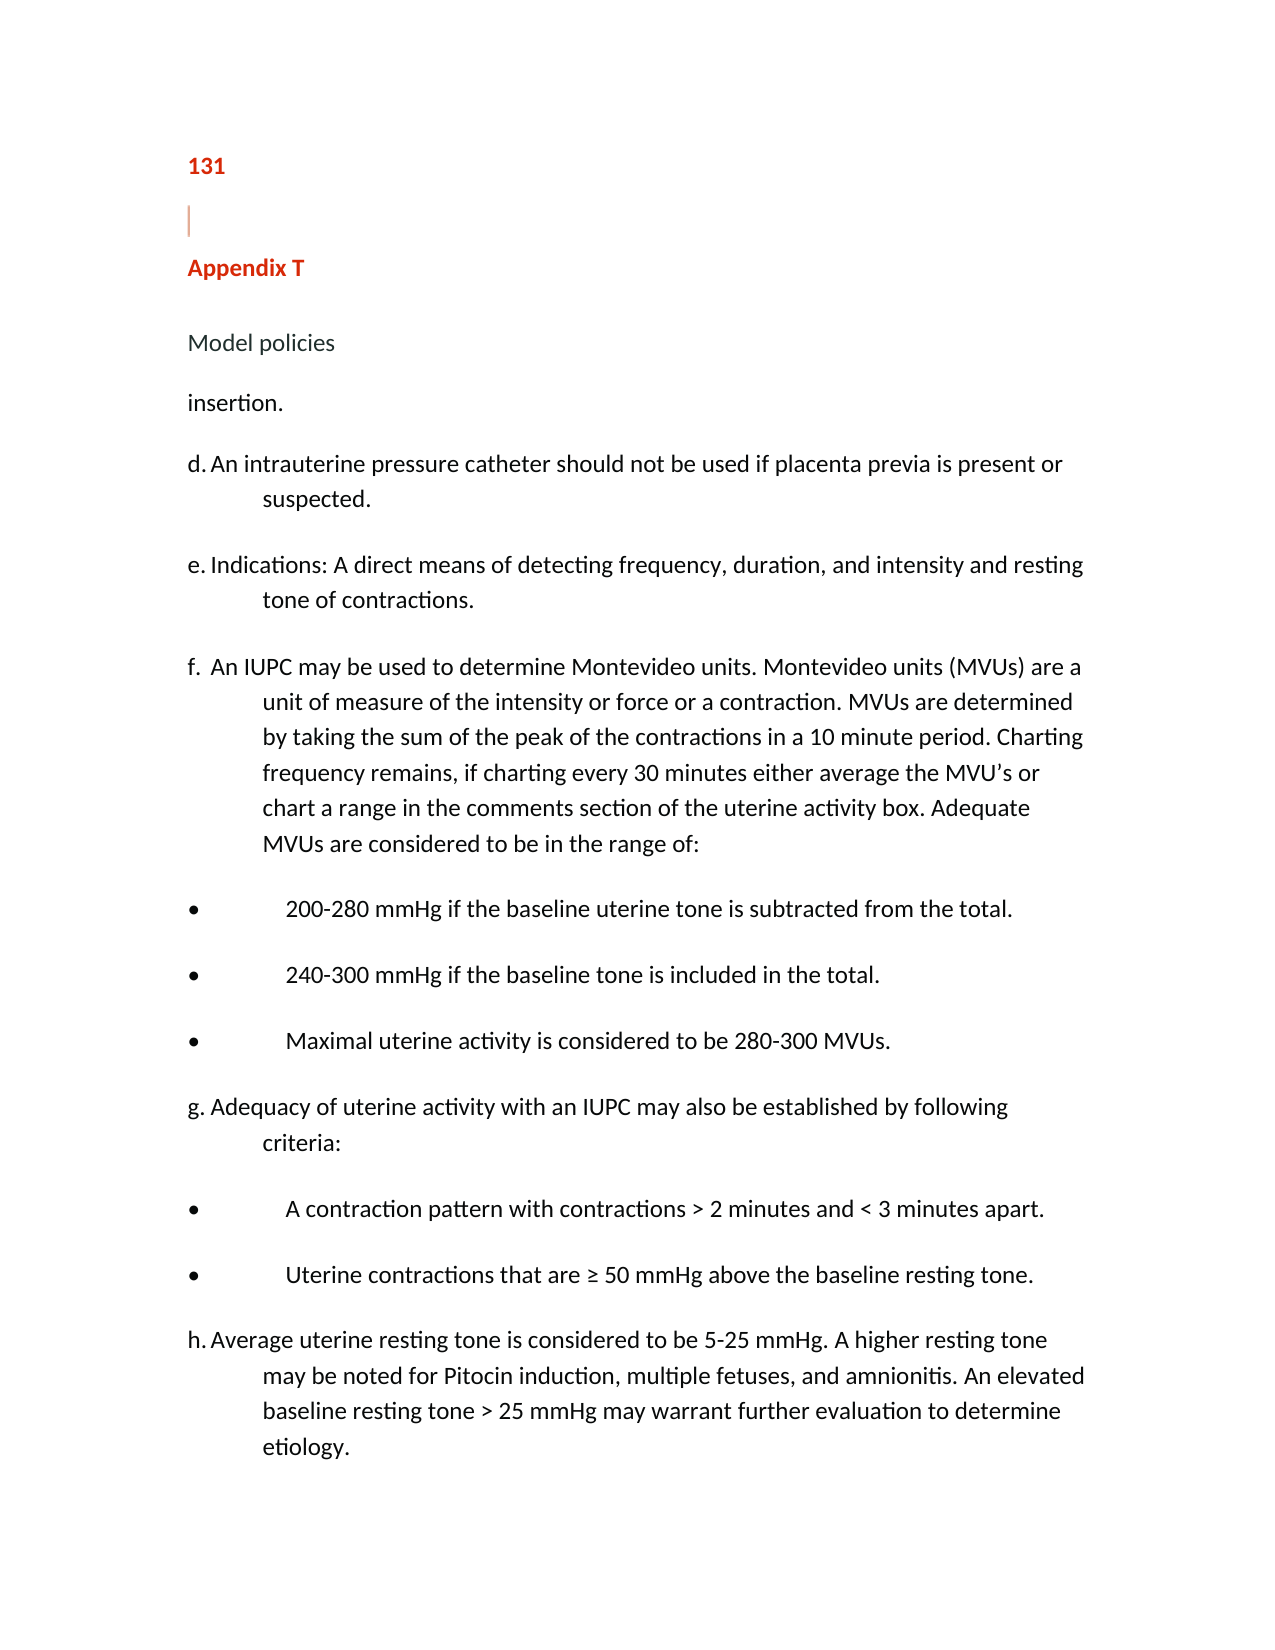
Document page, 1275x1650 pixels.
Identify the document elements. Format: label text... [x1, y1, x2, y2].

list Uterine contractions that are ≥ 50 mmHg above the baseline resting tone. [187, 1254, 1087, 1289]
list Adequacy of uterine activity with an IUPC may also be established by following criteria: [187, 1087, 1087, 1157]
text insertion. [187, 383, 1087, 418]
list Maximal uterine activity is considered to be 280-300 MVUs. [187, 1021, 1087, 1056]
list An intrauterine pressure catheter should not be used if placenta previa is present or suspected. [187, 443, 1087, 514]
text Model policies [187, 308, 1087, 358]
list An IUPC may be used to determine Montevideo units. Montevideo units (MVUs) are a unit of measure of the intensity or force or a contraction. MVUs are determined by taking the sum of the peak of the contractions in a 10 minute period. Charting frequency remains, if charting every 30 minutes either average the MVU’s or chart a range in the comments section of the uterine activity box. Adequate MVUs are considered to be in the range of: [187, 646, 1087, 858]
list Average uterine resting tone is considered to be 5-25 mmHg. A higher resting tone may be noted for Pitocin induction, multiple fetuses, and amnionitis. An elevated baseline resting tone > 25 mmHg may warrant further evaluation to determine etiology. [187, 1320, 1087, 1461]
text Appendix T [187, 237, 1087, 283]
list Indications: A direct means of detecting frequency, duration, and intensity and resting tone of contractions. [187, 544, 1087, 615]
text 131 [187, 150, 1087, 181]
list A contraction pattern with contractions > 2 minutes and < 3 minutes apart. [187, 1188, 1087, 1223]
list 200-280 mmHg if the baseline uterine tone is subtracted from the total. [187, 889, 1087, 924]
list 240-300 mmHg if the baseline tone is included in the total. [187, 955, 1087, 990]
